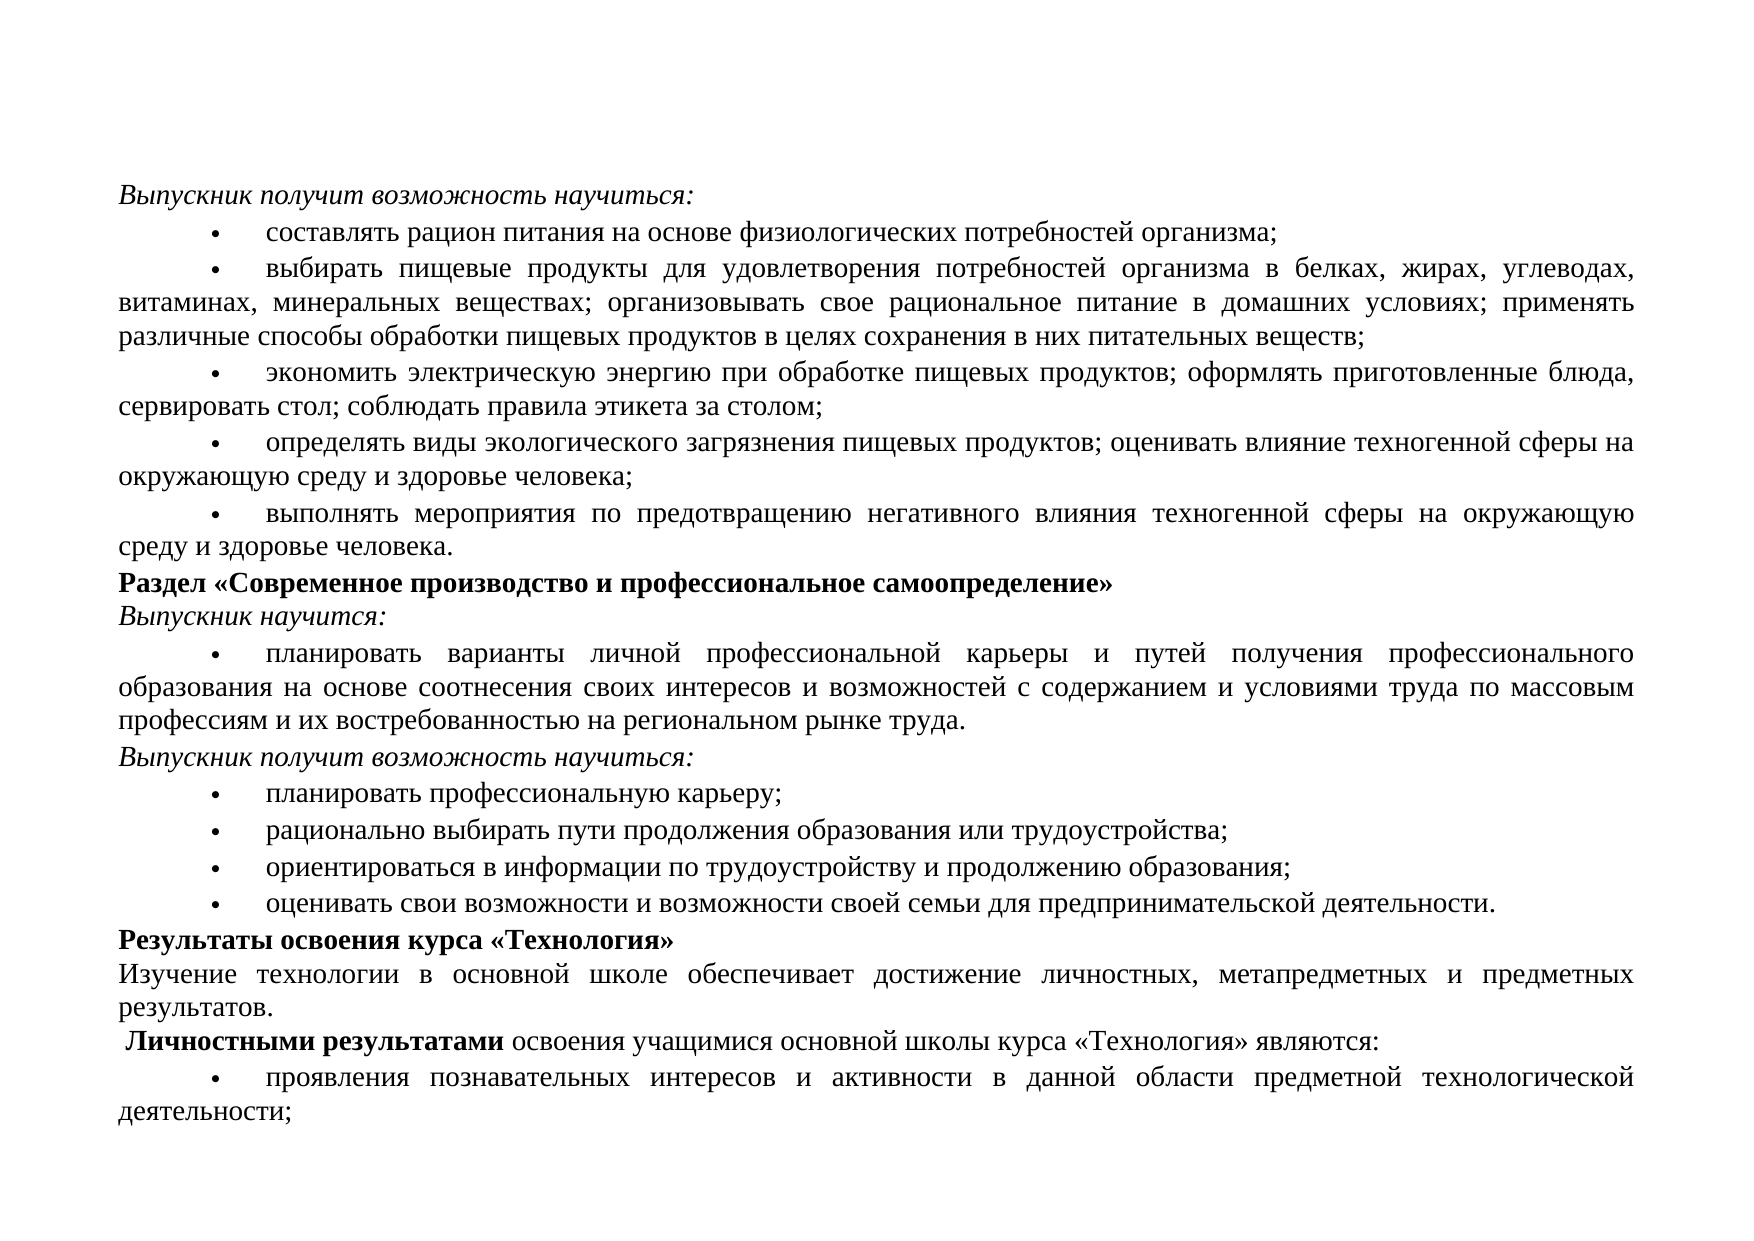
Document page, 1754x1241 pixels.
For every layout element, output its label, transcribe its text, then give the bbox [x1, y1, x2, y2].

list выполнять мероприятия по предотвращению негативного влияния техногенной сферы на окружающую среду и здоровье человека. [118, 495, 1636, 562]
text Результаты освоения курса «Технология» [118, 922, 1636, 956]
list экономить электрическую энергию при обработке пищевых продуктов; оформлять приготовленные блюда, сервировать стол; соблюдать правила этикета за столом; [118, 354, 1636, 421]
list составлять рацион питания на основе физиологических потребностей организма; [118, 214, 1636, 247]
list оценивать свои возможности и возможности своей семьи для предпринимательской деятельности. [118, 886, 1636, 919]
text Личностными результатами освоения учащимися основной школы курса «Технология» являются: [118, 1023, 1636, 1056]
list выбирать пищевые продукты для удовлетворения потребностей организма в белках, жирах, углеводах, витаминах, минеральных веществах; организовывать свое рациональное питание в домашних условиях; применять различные способы обработки пищевых продуктов в целях сохранения в них питательных веществ; [118, 251, 1636, 351]
text Изучение технологии в основной школе обеспечивает достижение личностных, метапредметных и предметных результатов. [118, 956, 1636, 1023]
text Выпускник научится: [118, 598, 1636, 632]
list планировать профессиональную карьеру; [118, 776, 1636, 809]
list рационально выбирать пути продолжения образования или трудоустройства; [118, 812, 1636, 846]
list ориентироваться в информации по трудоустройству и продолжению образования; [118, 849, 1636, 882]
list проявления познавательных интересов и активности в данной области предметной технологической деятельности; [118, 1059, 1636, 1127]
text Выпускник получит возможность научиться: [118, 739, 1636, 772]
text Раздел «Современное производство и профессиональное самоопределение» [118, 565, 1636, 598]
list определять виды экологического загрязнения пищевых продуктов; оценивать влияние техногенной сферы на окружающую среду и здоровье человека; [118, 424, 1636, 492]
text Выпускник получит возможность научиться: [118, 177, 1636, 211]
list планировать варианты личной профессиональной карьеры и путей получения профессионального образования на основе соотнесения своих интересов и возможностей с содержанием и условиями труда по массовым профессиям и их востребованностью на региональном рынке труда. [118, 635, 1636, 736]
